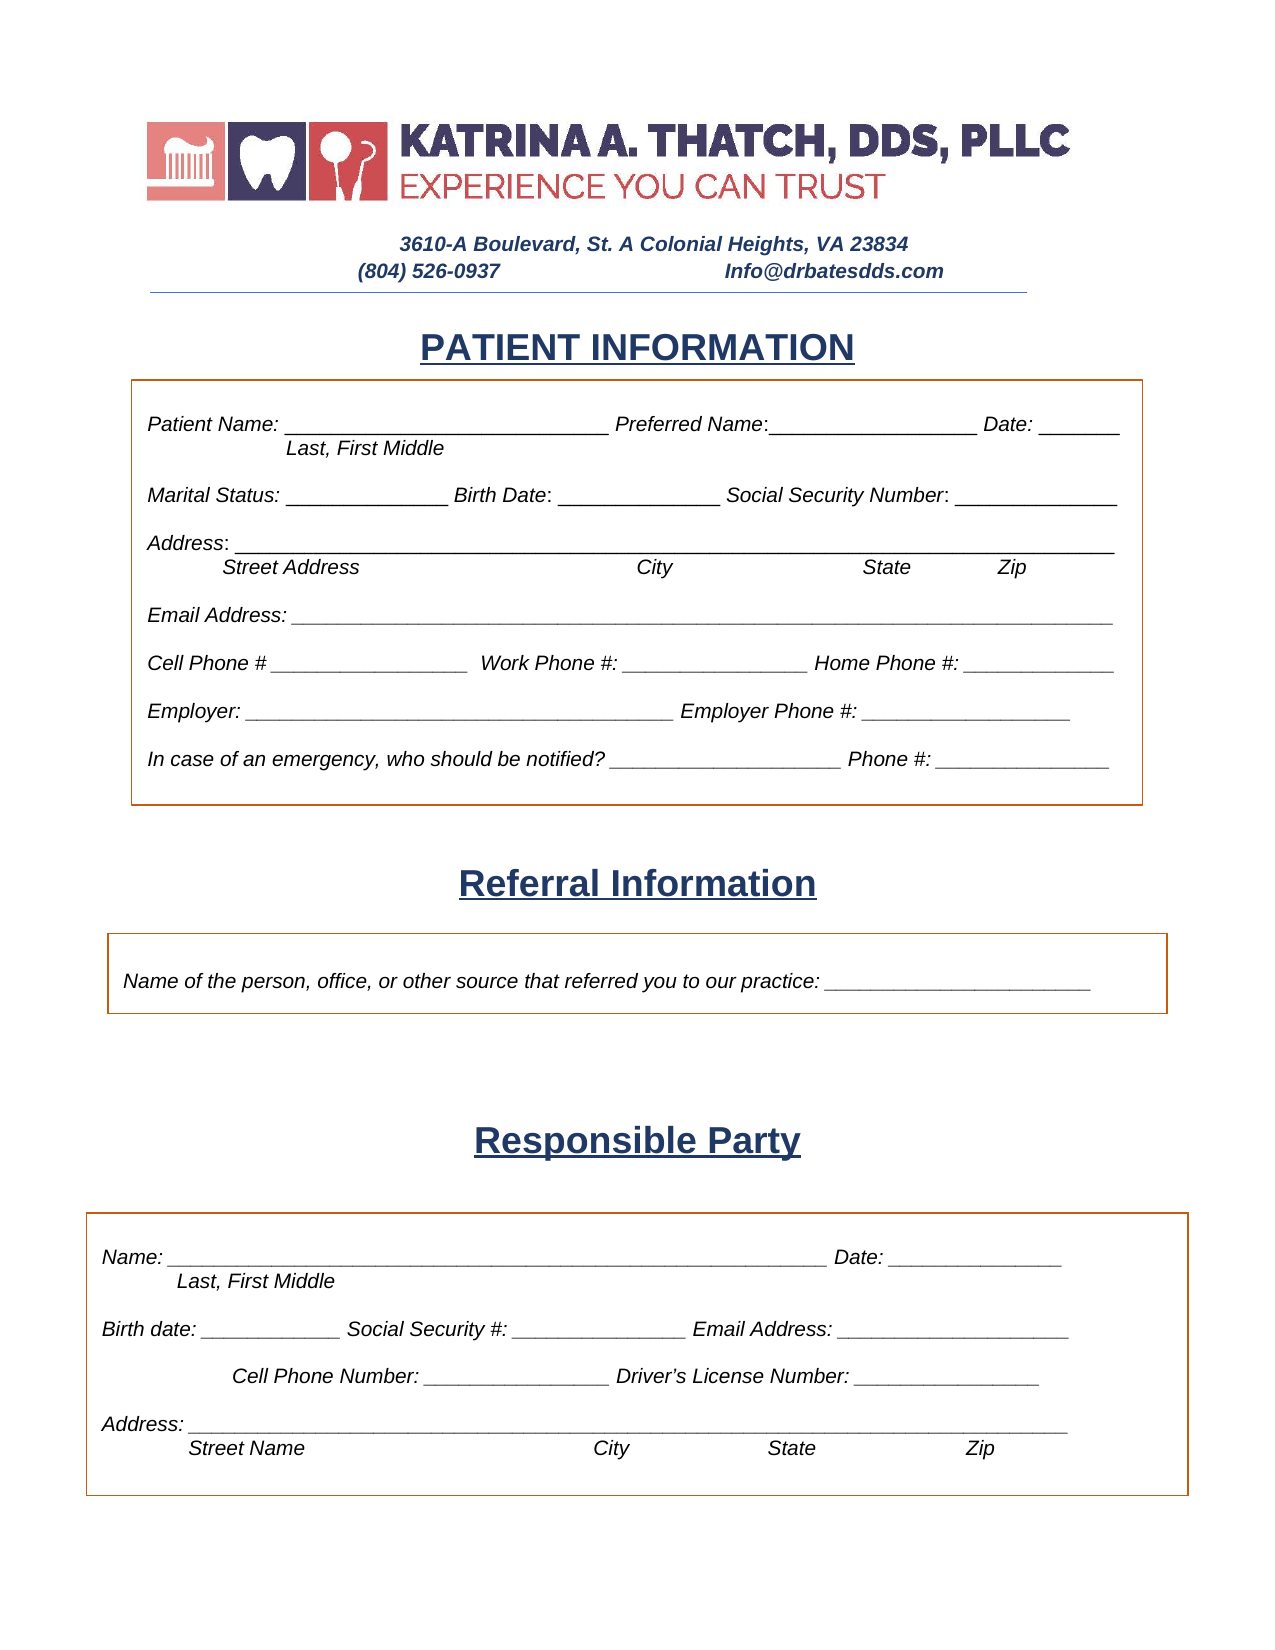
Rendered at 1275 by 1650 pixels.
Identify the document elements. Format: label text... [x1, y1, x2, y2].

picture [120, 95, 1096, 227]
text PATIENT INFORMATION [150, 325, 1125, 368]
text Responsible Party [150, 1118, 1125, 1161]
text 3610-A Boulevard, St. A Colonial Heights, VA 23834 (804) 526-0937 Info@drbatesdds.com [150, 232, 1027, 292]
text Referral Information [150, 861, 1125, 904]
